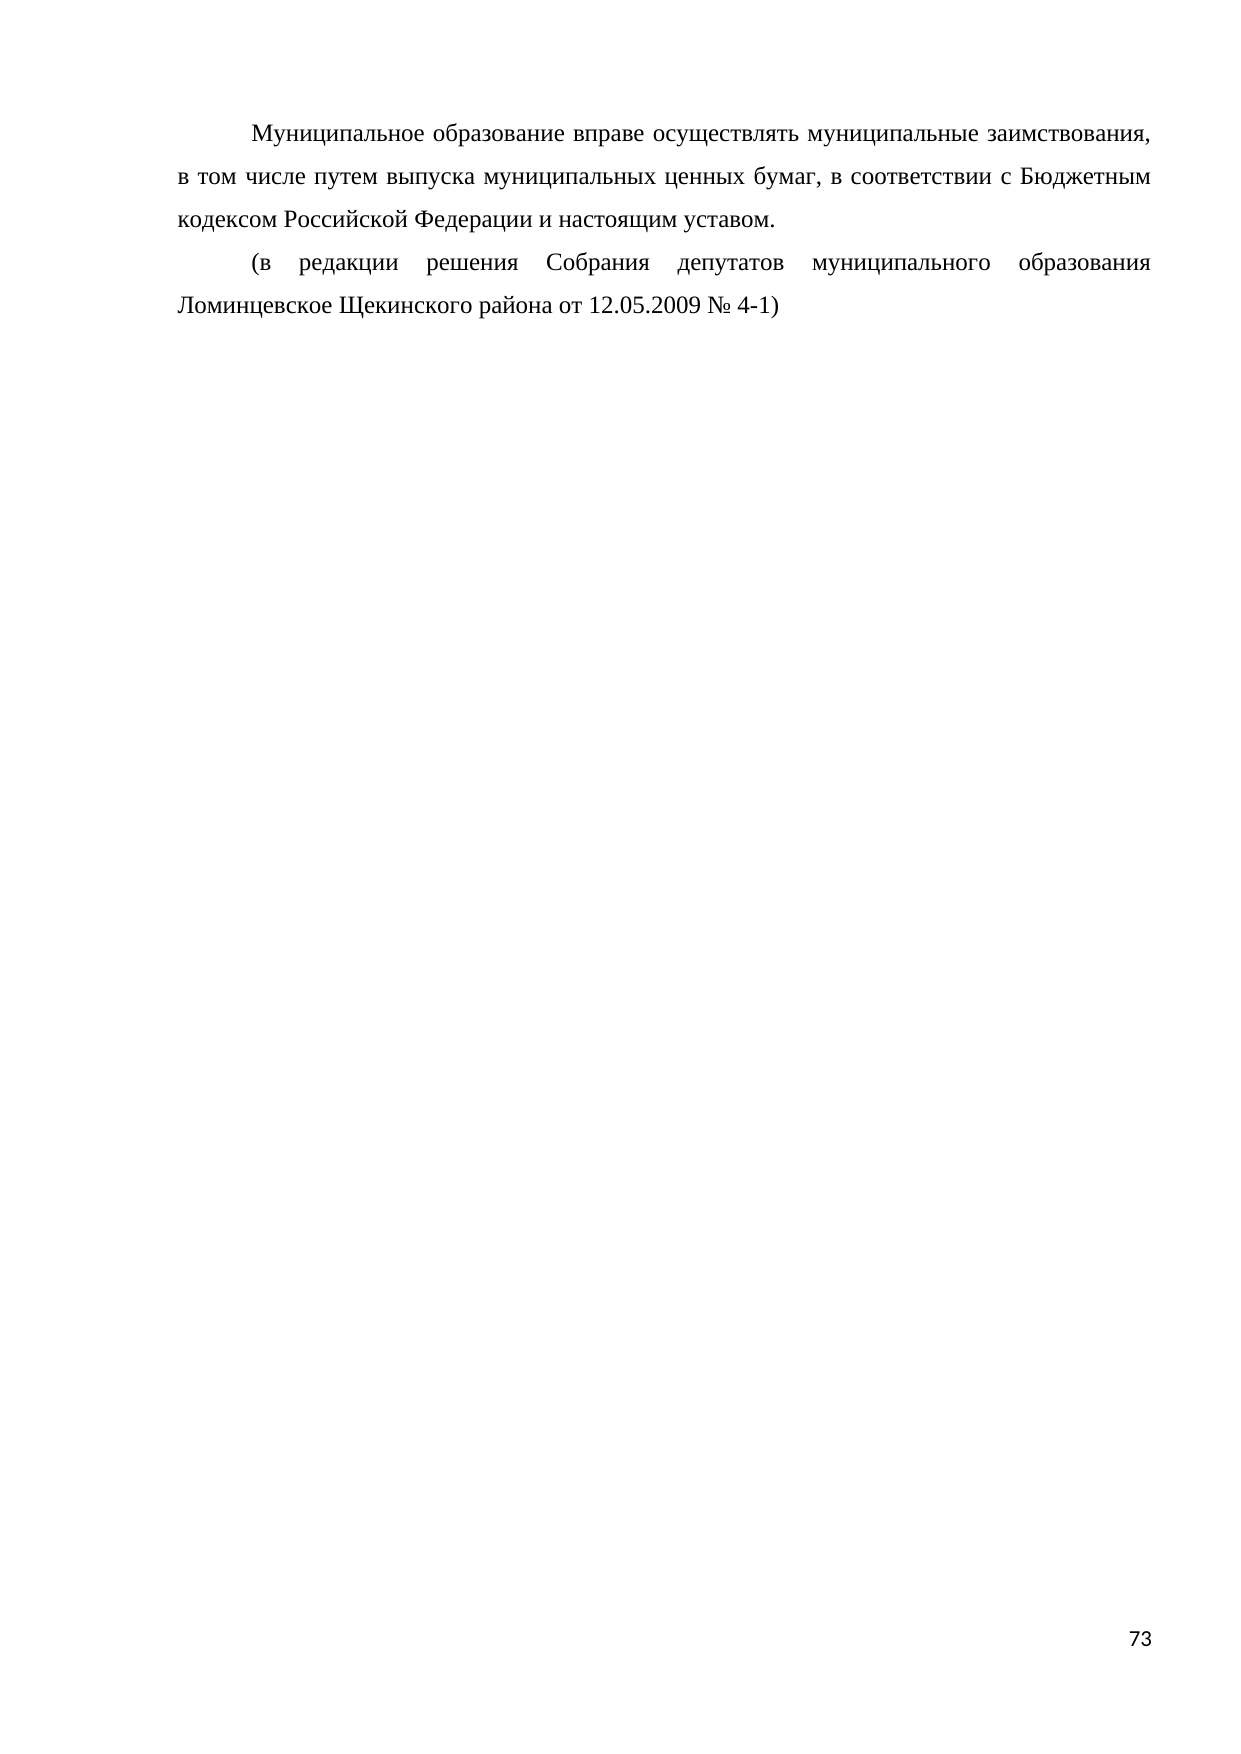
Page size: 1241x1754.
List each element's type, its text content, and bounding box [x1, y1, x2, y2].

text (в редакции решения Собрания депутатов муниципального образования Ломинцевское Щекинского района от 12.05.2009 № 4-1) [177, 247, 1152, 319]
text Муниципальное образование вправе осуществлять муниципальные заимствования, в том числе путем выпуска муниципальных ценных бумаг, в соответствии с Бюджетным кодексом Российской Федерации и настоящим уставом. [177, 118, 1152, 233]
